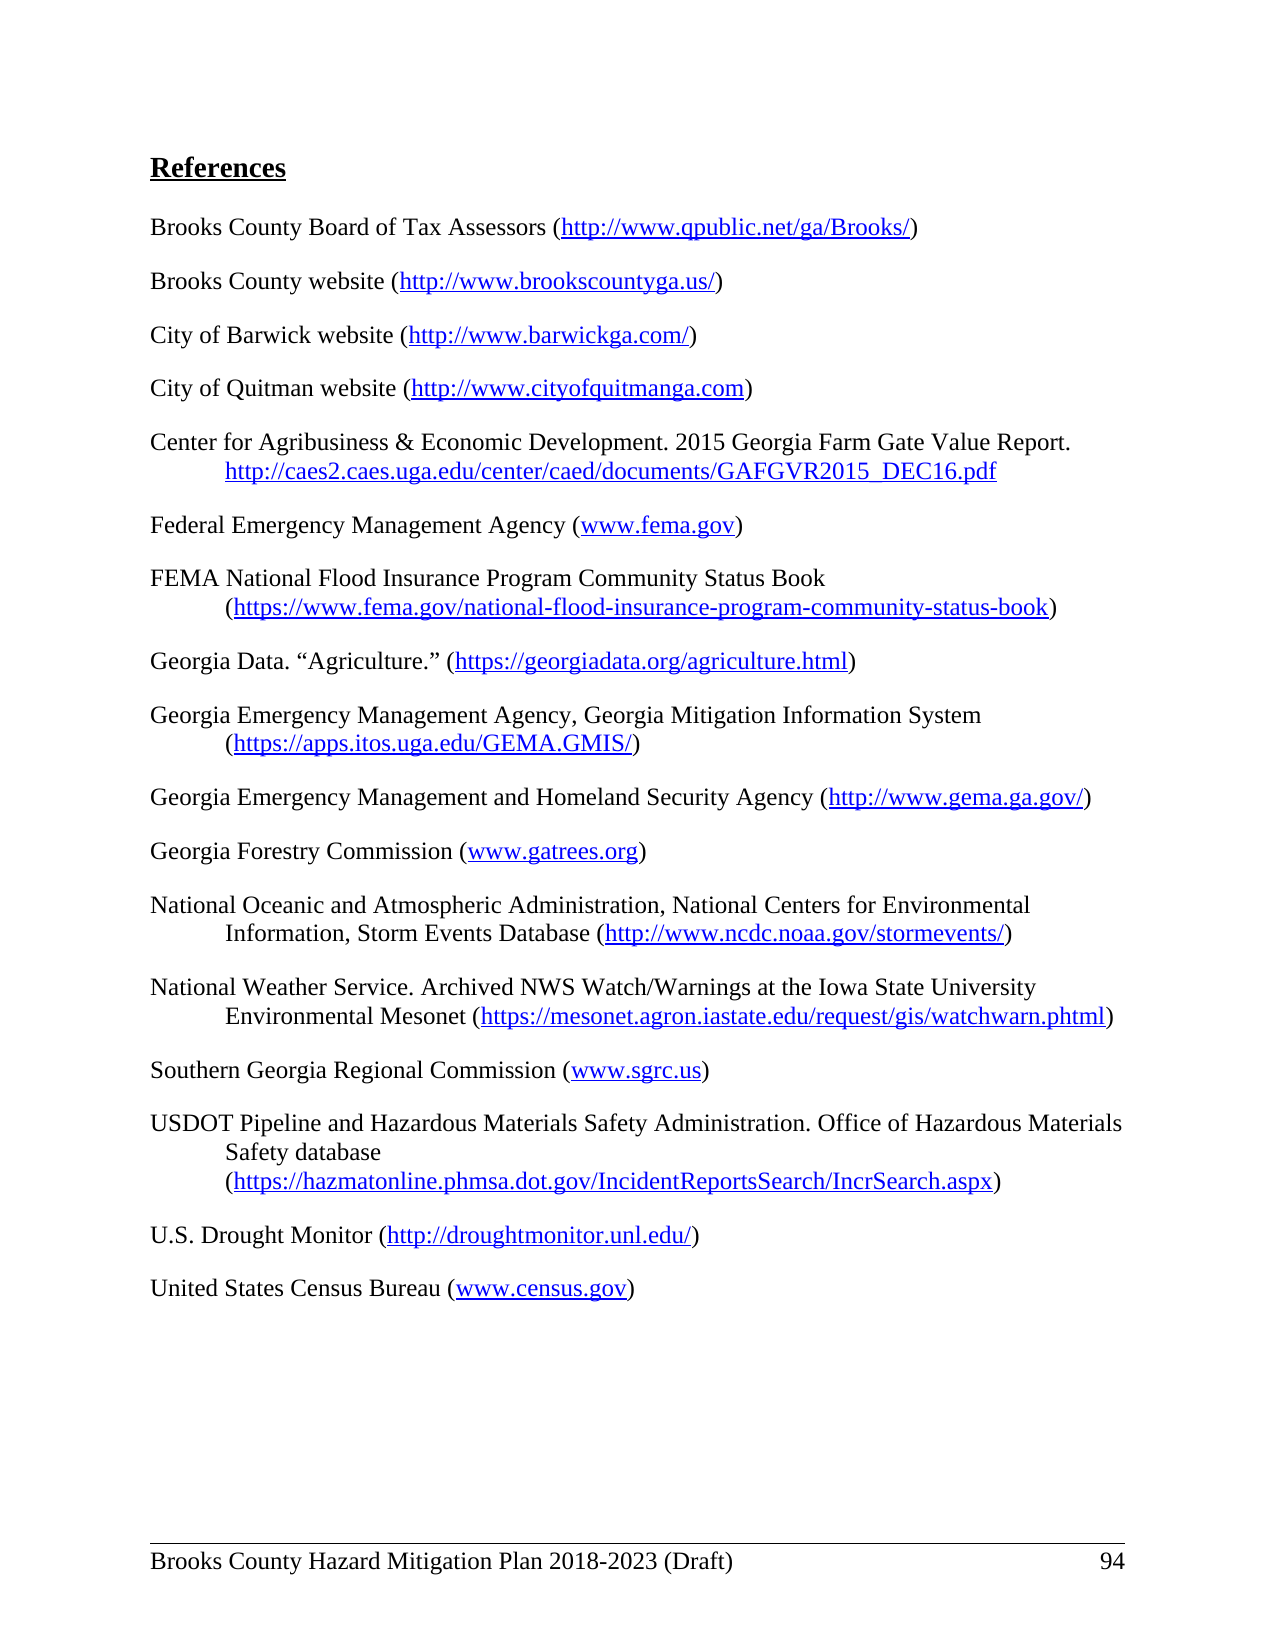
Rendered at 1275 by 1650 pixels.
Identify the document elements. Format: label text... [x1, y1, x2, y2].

text Georgia Emergency Management and Homeland Security Agency (http://www.gema.ga.gov/) [150, 782, 1125, 811]
text Brooks County website (http://www.brookscountyga.us/) [150, 266, 1125, 295]
text Georgia Emergency Management Agency, Georgia Mitigation Information System (https://apps.itos.uga.edu/GEMA.GMIS/) [150, 700, 1125, 757]
text USDOT Pipeline and Hazardous Materials Safety Administration. Office of Hazardous Materials Safety database (https://hazmatonline.phmsa.dot.gov/IncidentReportsSearch/IncrSearch.aspx) [150, 1108, 1125, 1195]
text City of Quitman website (http://www.cityofquitmanga.com) [150, 373, 1125, 402]
text Georgia Data. “Agriculture.” (https://georgiadata.org/agriculture.html) [150, 646, 1125, 675]
text National Oceanic and Atmospheric Administration, National Centers for Environmental Information, Storm Events Database (http://www.ncdc.noaa.gov/stormevents/) [150, 890, 1125, 947]
text U.S. Drought Monitor (http://droughtmonitor.unl.edu/) [150, 1220, 1125, 1248]
text Federal Emergency Management Agency (www.fema.gov) [150, 510, 1125, 538]
text City of Barwick website (http://www.barwickga.com/) [150, 320, 1125, 348]
text Georgia Forestry Commission (www.gatrees.org) [150, 836, 1125, 865]
text Southern Georgia Regional Commission (www.sgrc.us) [150, 1055, 1125, 1083]
text United States Census Bureau (www.census.gov) [150, 1273, 1125, 1302]
text Brooks County Board of Tax Assessors (http://www.qpublic.net/ga/Brooks/) [150, 212, 1125, 241]
text National Weather Service. Archived NWS Watch/Warnings at the Iowa State University Environmental Mesonet (https://mesonet.agron.iastate.edu/request/gis/watchwarn.phtml) [150, 972, 1125, 1030]
text Center for Agribusiness & Economic Development. 2015 Georgia Farm Gate Value Report. http://caes2.caes.uga.edu/center/caed/documents/GAFGVR2015_DEC16.pdf [150, 427, 1125, 485]
subtitle References [150, 150, 1125, 183]
text FEMA National Flood Insurance Program Community Status Book (https://www.fema.gov/national-flood-insurance-program-community-status-book) [150, 563, 1125, 621]
